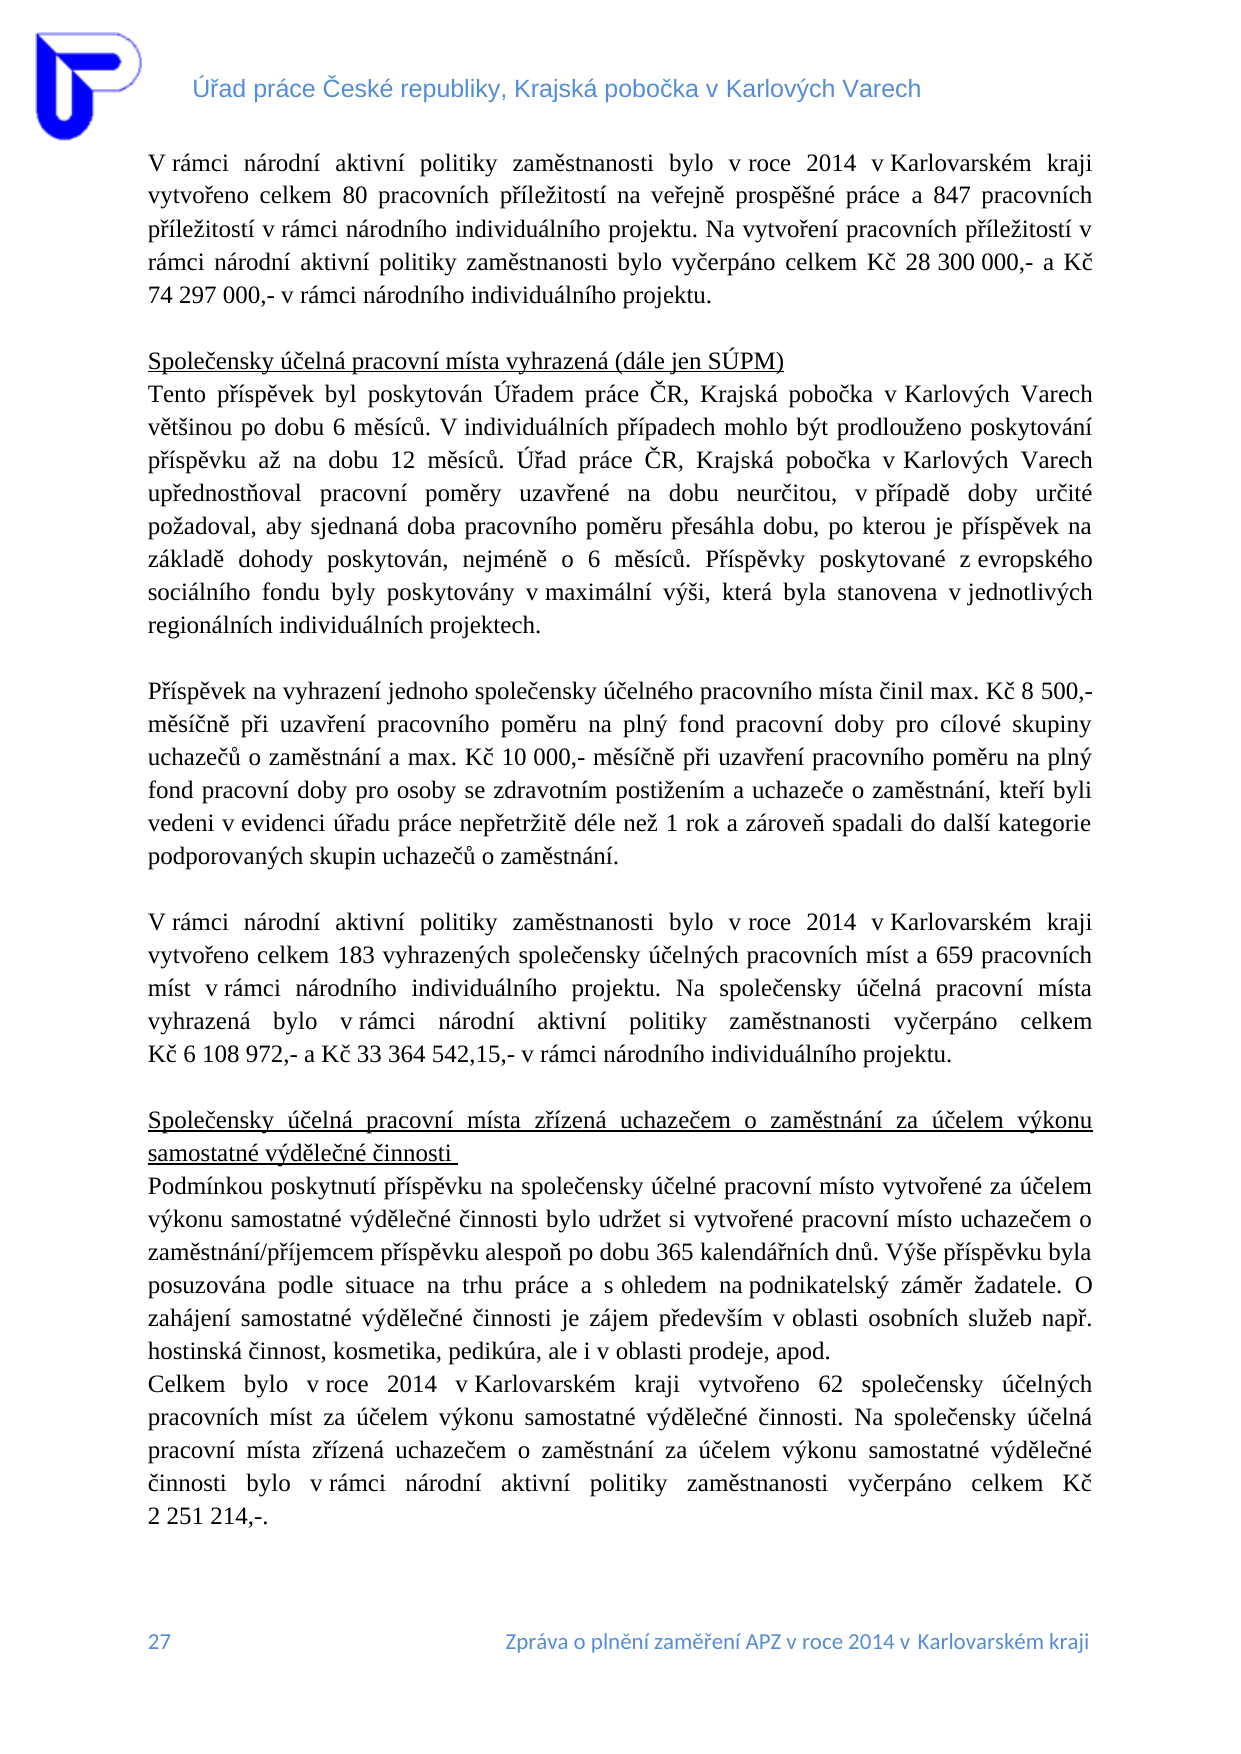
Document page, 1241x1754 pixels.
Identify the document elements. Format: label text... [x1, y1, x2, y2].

text Společensky účelná pracovní místa zřízená uchazečem o zaměstnání za účelem výkonu samostatné výdělečné činnosti [148, 1105, 1093, 1130]
text V rámci národní aktivní politiky zaměstnanosti bylo v roce 2014 v Karlovarském kraji vytvořeno celkem 80 pracovních příležitostí na veřejně prospěšné práce a 847 pracovních příležitostí v rámci národního individuálního projektu. Na vytvoření pracovních příležitostí v rámci národní aktivní politiky zaměstnanosti bylo vyčerpáno celkem Kč 28 300 000,- a Kč 74 297 000,- v rámci národního individuálního projektu. [148, 148, 1093, 308]
text V rámci národní aktivní politiky zaměstnanosti bylo v roce 2014 v Karlovarském kraji vytvořeno celkem 183 vyhrazených společensky účelných pracovních míst a 659 pracovních míst v rámci národního individuálního projektu. Na společensky účelná pracovní místa vyhrazená bylo v rámci národní aktivní politiky zaměstnanosti vyčerpáno celkem Kč 6 108 972,- a Kč 33 364 542,15,- v rámci národního individuálního projektu. [148, 907, 1093, 1068]
text Podmínkou poskytnutí příspěvku na společensky účelné pracovní místo vytvořené za účelem výkonu samostatné výdělečné činnosti bylo udržet si vytvořené pracovní místo uchazečem o zaměstnání/příjemcem příspěvku alespoň po dobu 365 kalendářních dnů. Výše příspěvku byla posuzována podle situace na trhu práce a s ohledem na podnikatelský záměr žadatele. O zahájení samostatné výdělečné činnosti je zájem především v oblasti osobních služeb např. hostinská činnost, kosmetika, pedikúra, ale i v oblasti prodeje, apod. [148, 1171, 1093, 1365]
text Společensky účelná pracovní místa zřízená uchazečem o zaměstnání za účelem výkonu samostatné výdělečné činnosti [148, 1132, 1093, 1167]
text Tento příspěvek byl poskytován Úřadem práce ČR, Krajská pobočka v Karlových Varech většinou po dobu 6 měsíců. V individuálních případech mohlo být prodlouženo poskytování příspěvku až na dobu 12 měsíců. Úřad práce ČR, Krajská pobočka v Karlových Varech upřednostňoval pracovní poměry uzavřené na dobu neurčitou, v případě doby určité požadoval, aby sjednaná doba pracovního poměru přesáhla dobu, po kterou je příspěvek na základě dohody poskytován, nejméně o 6 měsíců. Příspěvky poskytované z evropského sociálního fondu byly poskytovány v maximální výši, která byla stanovena v jednotlivých regionálních individuálních projektech. [148, 379, 1093, 639]
text Společensky účelná pracovní místa vyhrazená (dále jen SÚPM) [148, 346, 1093, 374]
text Celkem bylo v roce 2014 v Karlovarském kraji vytvořeno 62 společensky účelných pracovních míst za účelem výkonu samostatné výdělečné činnosti. Na společensky účelná pracovní místa zřízená uchazečem o zaměstnání za účelem výkonu samostatné výdělečné činnosti bylo v rámci národní aktivní politiky zaměstnanosti vyčerpáno celkem Kč 2 251 214,-. [148, 1369, 1093, 1530]
text Příspěvek na vyhrazení jednoho společensky účelného pracovního místa činil max. Kč 8 500,- měsíčně při uzavření pracovního poměru na plný fond pracovní doby pro cílové skupiny uchazečů o zaměstnání a max. Kč 10 000,- měsíčně při uzavření pracovního poměru na plný fond pracovní doby pro osoby se zdravotním postižením a uchazeče o zaměstnání, kteří byli vedeni v evidenci úřadu práce nepřetržitě déle než 1 rok a zároveň spadali do další kategorie podporovaných skupin uchazečů o zaměstnání. [148, 676, 1093, 870]
picture [34, 32, 145, 142]
